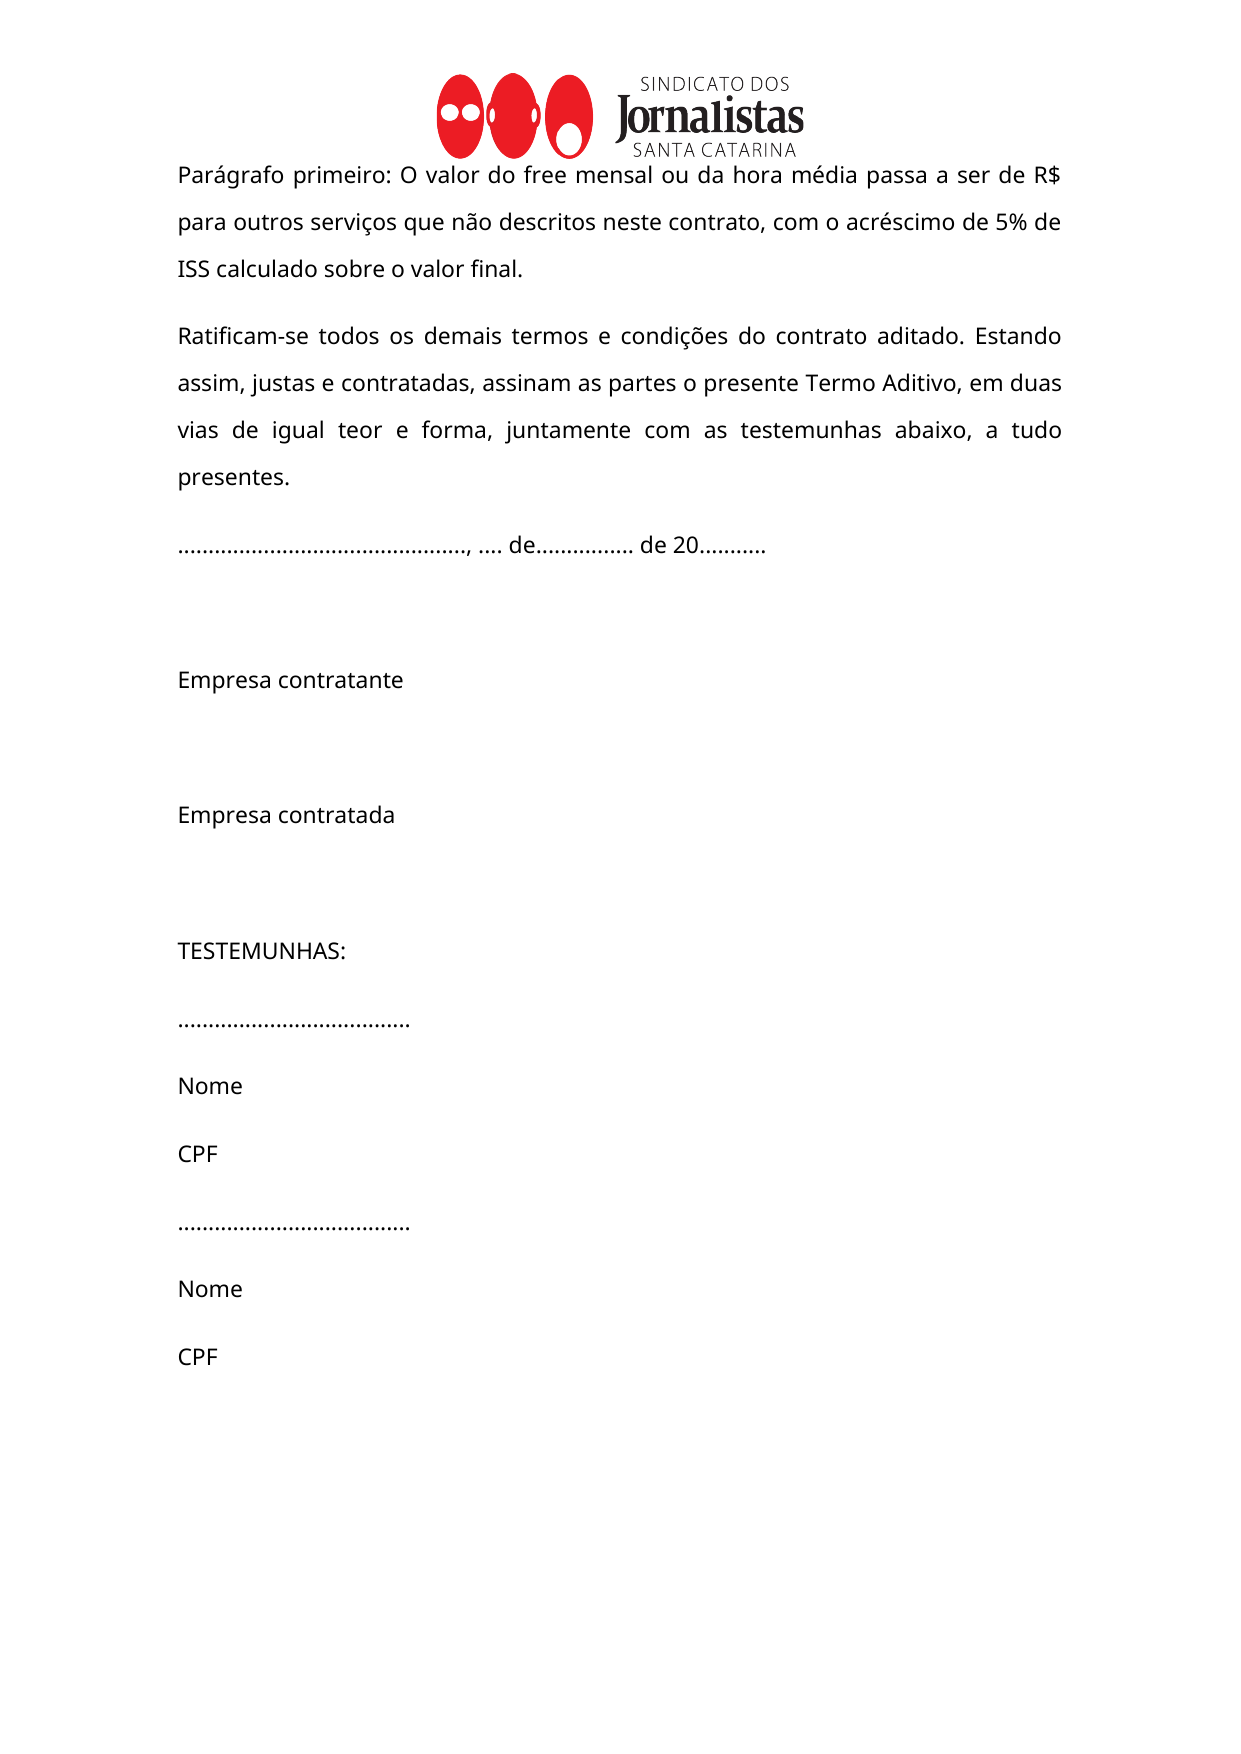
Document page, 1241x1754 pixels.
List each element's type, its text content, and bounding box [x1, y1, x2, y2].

text Nome [177, 1273, 1063, 1304]
text Ratificam-se todos os demais termos e condições do contrato aditado. Estando assim, justas e contratadas, assinam as partes o presente Termo Aditivo, em duas vias de igual teor e forma, juntamente com as testemunhas abaixo, a tudo presentes. [177, 320, 1063, 492]
text CPF [177, 1138, 1063, 1169]
text Empresa contratada [177, 799, 1063, 831]
text ...................................... [177, 1206, 1063, 1237]
text Empresa contratante [177, 664, 1063, 695]
text Parágrafo primeiro: O valor do free mensal ou da hora média passa a ser de R$ para outros serviços que não descritos neste contrato, com o acréscimo de 5% de ISS calculado sobre o valor final. [177, 159, 1063, 284]
text ...................................... [177, 1002, 1063, 1034]
text ..............................................., .... de................ de 20........... [177, 528, 1063, 560]
text TESTEMUNHAS: [177, 935, 1063, 966]
text CPF [177, 1341, 1063, 1372]
text Nome [177, 1070, 1063, 1101]
picture [436, 73, 804, 159]
